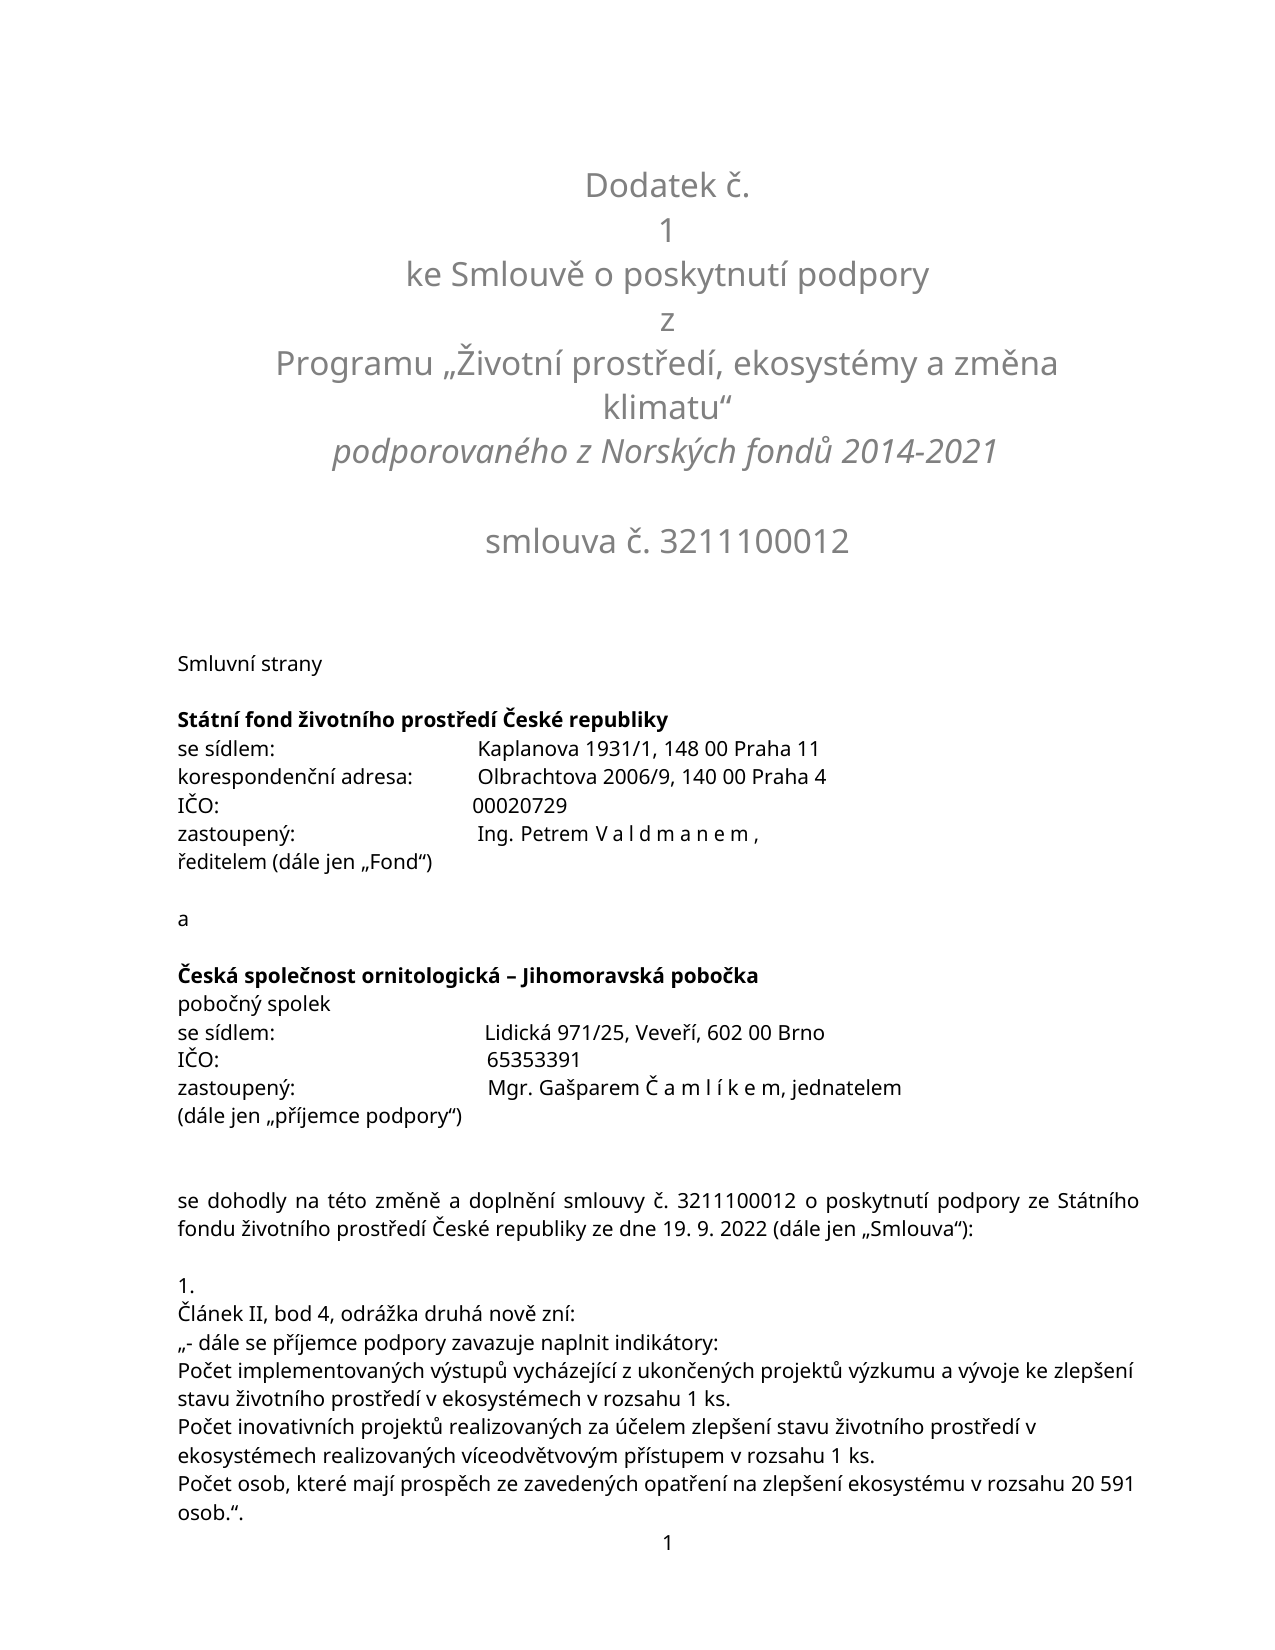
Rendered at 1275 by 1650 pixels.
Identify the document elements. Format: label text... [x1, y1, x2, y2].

text zastoupený: Ing. Petrem V a l d m a n e m , ředitelem (dále jen „Fond“) [177, 819, 834, 875]
text a [177, 904, 1169, 932]
text IČO: 65353391 [177, 1045, 1169, 1073]
text podporovaného z Norských fondů 2014-2021 [236, 428, 1099, 473]
text 1. [177, 1271, 1169, 1299]
text zastoupený: Mgr. Gašparem Č a m l í k e m, jednatelem [177, 1073, 1169, 1101]
subtitle Česká společnost ornitologická – Jihomoravská pobočka [177, 961, 1169, 989]
subtitle Státní fond životního prostředí České republiky [177, 705, 1169, 734]
text (dále jen „příjemce podpory“) [177, 1102, 1169, 1130]
text smlouva č. 3211100012 [236, 518, 1099, 563]
text ke Smlouvě o poskytnutí podpory [236, 251, 1099, 295]
text se sídlem: Lidická 971/25, Veveří, 602 00 Brno [177, 1018, 1169, 1045]
text Článek II, bod 4, odrážka druhá nově zní: [177, 1299, 1169, 1328]
text Programu „Životní prostředí, ekosystémy a změna klimatu“ [236, 340, 1098, 428]
text Počet implementovaných výstupů vycházející z ukončených projektů výzkumu a vývoje ke zlepšení stavu životního prostředí v ekosystémech v rozsahu 1 ks. [177, 1357, 1169, 1412]
text IČO: 00020729 [177, 791, 1169, 819]
text Dodatek č. 1 [573, 162, 761, 251]
text pobočný spolek [177, 989, 1169, 1018]
text Počet osob, které mají prospěch ze zavedených opatření na zlepšení ekosystému v rozsahu 20 591 osob.“. [177, 1469, 1169, 1526]
text se sídlem: Kaplanova 1931/1, 148 00 Praha 11 [177, 734, 1169, 762]
text Smluvní strany [177, 649, 1169, 677]
text se dohodly na této změně a doplnění smlouvy č. 3211100012 o poskytnutí podpory ze Státního fondu životního prostředí České republiky ze dne 19. 9. 2022 (dále jen „Smlouva“): [177, 1187, 1169, 1242]
text korespondenční adresa: Olbrachtova 2006/9, 140 00 Praha 4 [177, 762, 1169, 791]
text z [167, 296, 1168, 340]
text „- dále se příjemce podpory zavazuje naplnit indikátory: [177, 1328, 1169, 1356]
text Počet inovativních projektů realizovaných za účelem zlepšení stavu životního prostředí v ekosystémech realizovaných víceodvětvovým přístupem v rozsahu 1 ks. [177, 1412, 1169, 1469]
